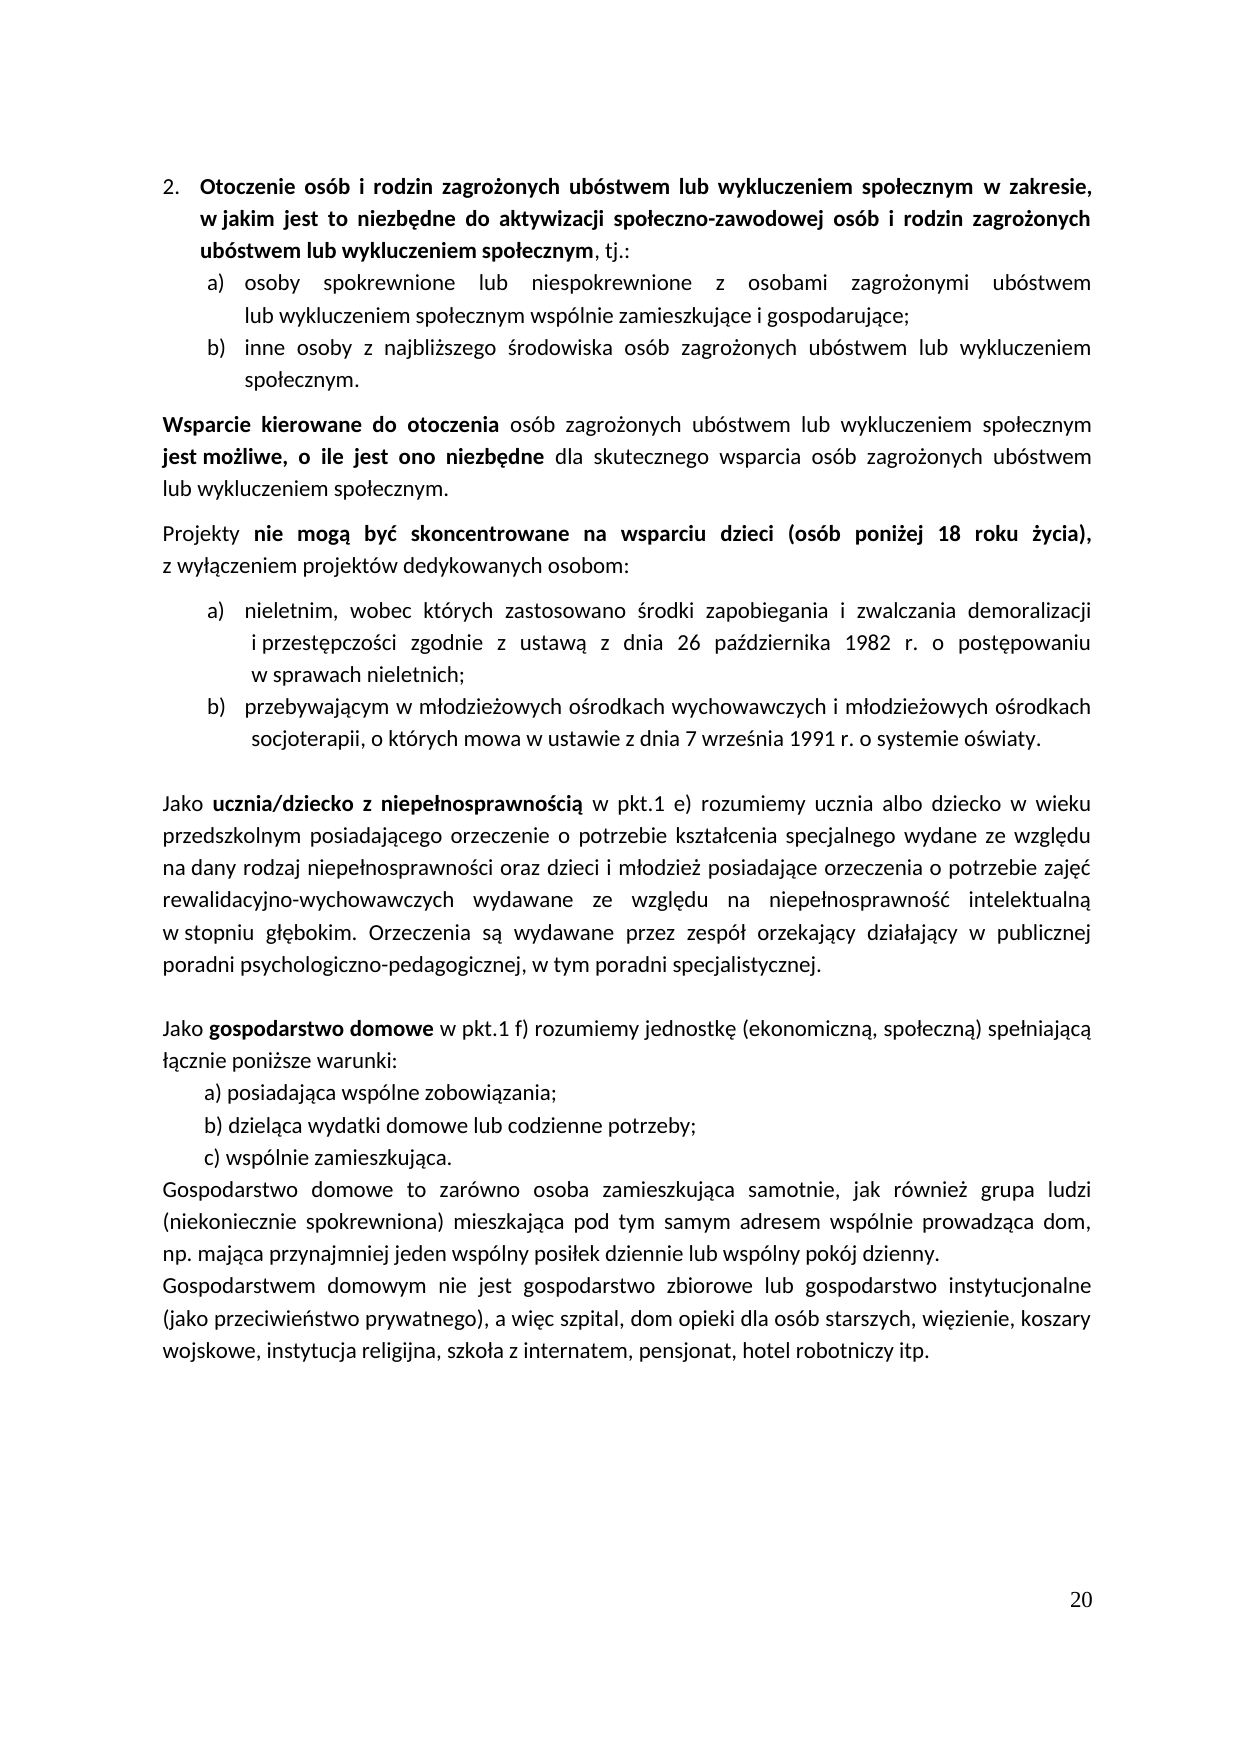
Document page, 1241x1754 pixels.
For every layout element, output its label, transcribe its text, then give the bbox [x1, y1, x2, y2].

list osoby spokrewnione lub niespokrewnione z osobami zagrożonymi ubóstwem lub wykluczeniem społecznym wspólnie zamieszkujące i gospodarujące; [207, 268, 1093, 329]
text Jako gospodarstwo domowe w pkt.1 f) rozumiemy jednostkę (ekonomiczną, społeczną) spełniającą łącznie poniższe warunki: [162, 1014, 1093, 1074]
text b) dzieląca wydatki domowe lub codzienne potrzeby; [204, 1111, 1093, 1139]
text a) posiadająca wspólne zobowiązania; [204, 1078, 1093, 1107]
text Projekty nie mogą być skoncentrowane na wsparciu dzieci (osób poniżej 18 roku życia), z wyłączeniem projektów dedykowanych osobom: [162, 519, 1093, 579]
text Gospodarstwo domowe to zarówno osoba zamieszkująca samotnie, jak również grupa ludzi (niekoniecznie spokrewniona) mieszkająca pod tym samym adresem wspólnie prowadząca dom, np. mająca przynajmniej jeden wspólny posiłek dziennie lub wspólny pokój dzienny. [162, 1175, 1093, 1267]
list przebywającym w młodzieżowych ośrodkach wychowawczych i młodzieżowych ośrodkach socjoterapii, o których mowa w ustawie z dnia 7 września 1991 r. o systemie oświaty. [207, 692, 1093, 752]
list nieletnim, wobec których zastosowano środki zapobiegania i zwalczania demoralizacji i przestępczości zgodnie z ustawą z dnia 26 października 1982 r. o postępowaniu w sprawach nieletnich; [207, 596, 1093, 688]
list Otoczenie osób i rodzin zagrożonych ubóstwem lub wykluczeniem społecznym w zakresie, w jakim jest to niezbędne do aktywizacji społeczno-zawodowej osób i rodzin zagrożonych ubóstwem lub wykluczeniem społecznym, tj.: [162, 172, 1093, 264]
text Gospodarstwem domowym nie jest gospodarstwo zbiorowe lub gospodarstwo instytucjonalne (jako przeciwieństwo prywatnego), a więc szpital, dom opieki dla osób starszych, więzienie, koszary wojskowe, instytucja religijna, szkoła z internatem, pensjonat, hotel robotniczy itp. [162, 1272, 1093, 1364]
list inne osoby z najbliższego środowiska osób zagrożonych ubóstwem lub wykluczeniem społecznym. [207, 333, 1093, 393]
text Wsparcie kierowane do otoczenia osób zagrożonych ubóstwem lub wykluczeniem społecznym jest możliwe, o ile jest ono niezbędne dla skutecznego wsparcia osób zagrożonych ubóstwem lub wykluczeniem społecznym. [162, 410, 1093, 502]
text c) wspólnie zamieszkująca. [204, 1143, 1093, 1171]
text Jako ucznia/dziecko z niepełnosprawnością w pkt.1 e) rozumiemy ucznia albo dziecko w wieku przedszkolnym posiadającego orzeczenie o potrzebie kształcenia specjalnego wydane ze względu na dany rodzaj niepełnosprawności oraz dzieci i młodzież posiadające orzeczenia o potrzebie zajęć rewalidacyjno-wychowawczych wydawane ze względu na niepełnosprawność intelektualną w stopniu głębokim. Orzeczenia są wydawane przez zespół orzekający działający w publicznej poradni psychologiczno-pedagogicznej, w tym poradni specjalistycznej. [162, 789, 1093, 978]
